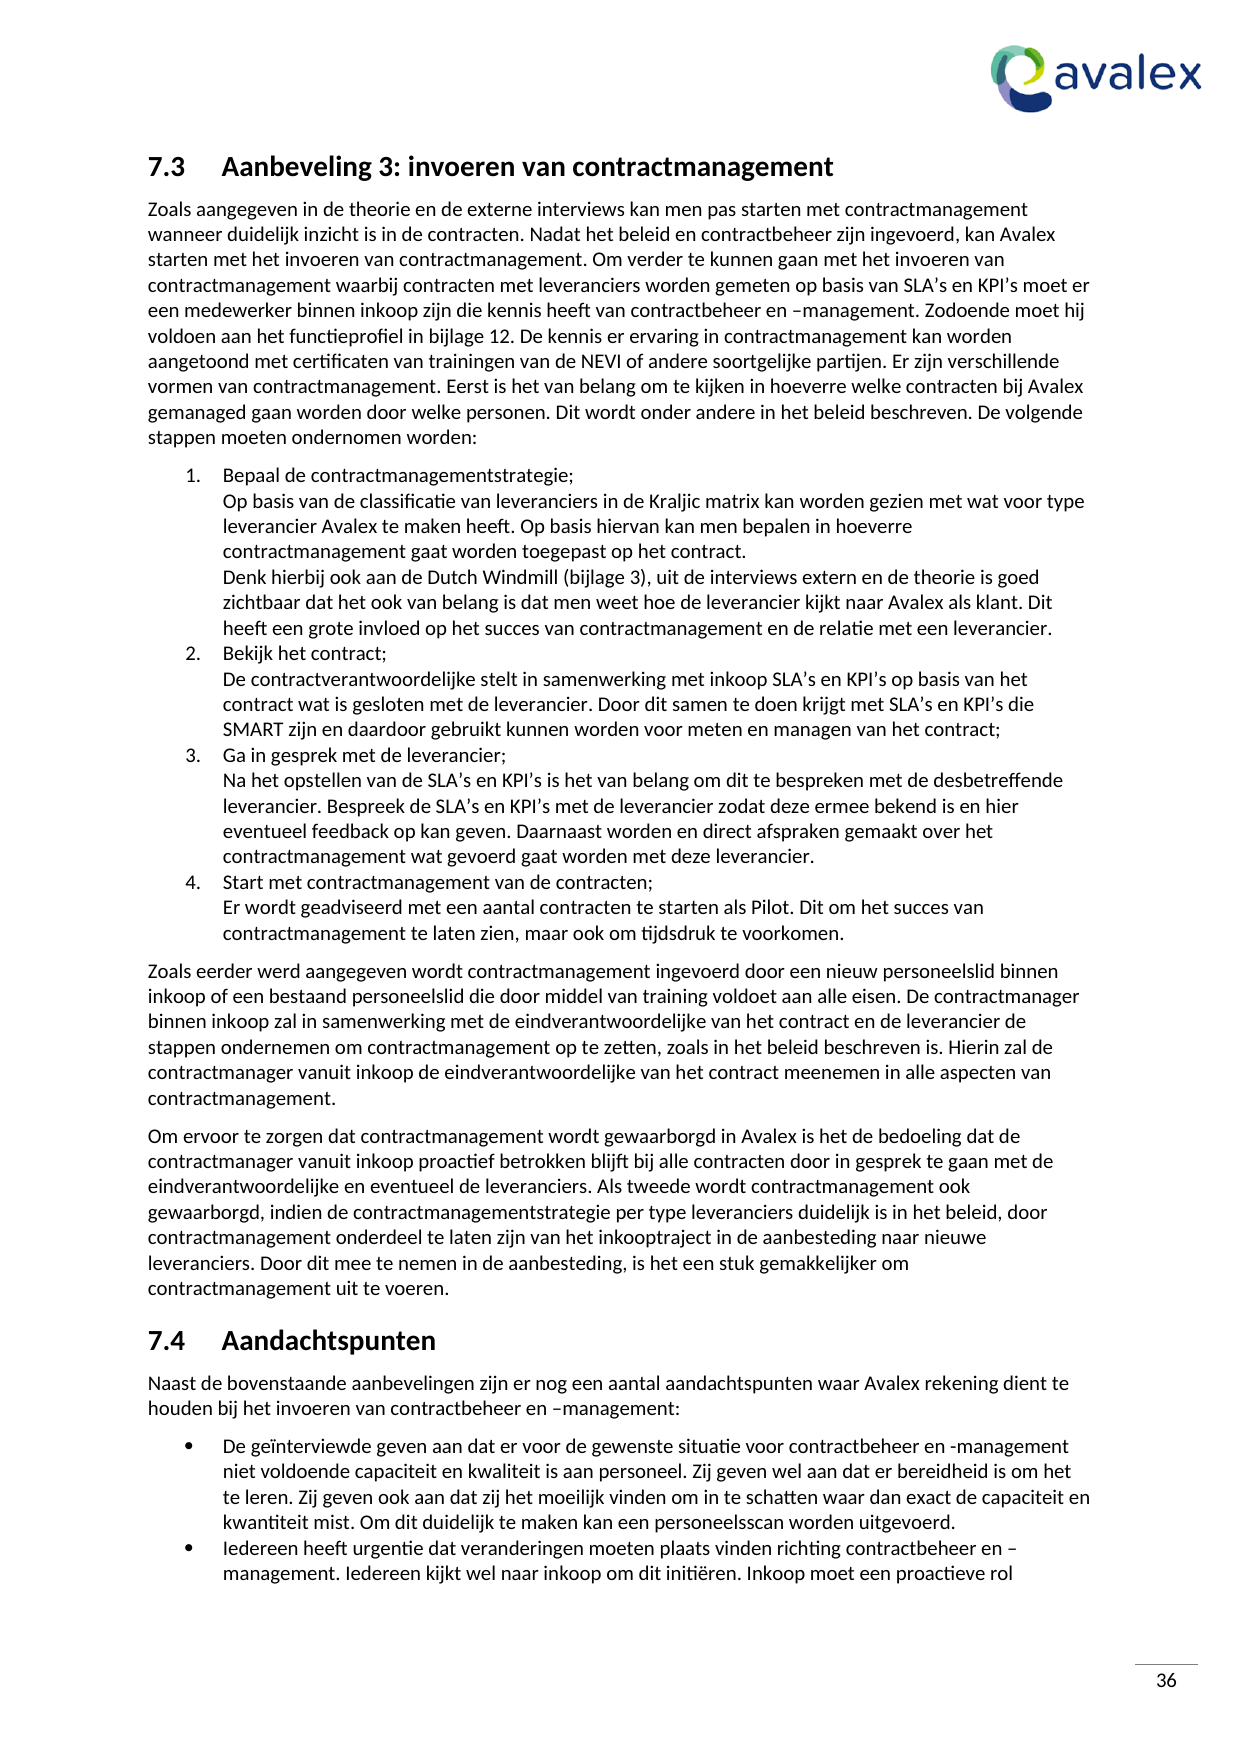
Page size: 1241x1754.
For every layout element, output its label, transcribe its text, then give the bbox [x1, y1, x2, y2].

subtitle 7.3 Aanbeveling 3: invoeren van contractmanagement [148, 148, 1093, 183]
text Zoals aangegeven in de theorie en de externe interviews kan men pas starten met contractmanagement wanneer duidelijk inzicht is in de contracten. Nadat het beleid en contractbeheer zijn ingevoerd, kan Avalex starten met het invoeren van contractmanagement. Om verder te kunnen gaan met het invoeren van contractmanagement waarbij contracten met leveranciers worden gemeten op basis van SLA’s en KPI’s moet er een medewerker binnen inkoop zijn die kennis heeft van contractbeheer en –management. Zodoende moet hij voldoen aan het functieprofiel in bijlage 12. De kennis er ervaring in contractmanagement kan worden aangetoond met certificaten van trainingen van de NEVI of andere soortgelijke partijen. Er zijn verschillende vormen van contractmanagement. Eerst is het van belang om te kijken in hoeverre welke contracten bij Avalex gemanaged gaan worden door welke personen. Dit wordt onder andere in het beleid beschreven. De volgende stappen moeten ondernomen worden: [148, 196, 1093, 450]
text Zoals eerder werd aangegeven wordt contractmanagement ingevoerd door een nieuw personeelslid binnen inkoop of een bestaand personeelslid die door middel van training voldoet aan alle eisen. De contractmanager binnen inkoop zal in samenwerking met de eindverantwoordelijke van het contract en de leverancier de stappen ondernemen om contractmanagement op te zetten, zoals in het beleid beschreven is. Hierin zal de contractmanager vanuit inkoop de eindverantwoordelijke van het contract meenemen in alle aspecten van contractmanagement. [148, 958, 1093, 1110]
list Bekijk het contract; De contractverantwoordelijke stelt in samenwerking met inkoop SLA’s en KPI’s op basis van het contract wat is gesloten met de leverancier. Door dit samen te doen krijgt met SLA’s en KPI’s die SMART zijn en daardoor gebruikt kunnen worden voor meten en managen van het contract; [185, 640, 1093, 742]
text Om ervoor te zorgen dat contractmanagement wordt gewaarborgd in Avalex is het de bedoeling dat de contractmanager vanuit inkoop proactief betrokken blijft bij alle contracten door in gesprek te gaan met de eindverantwoordelijke en eventueel de leveranciers. Als tweede wordt contractmanagement ook gewaarborgd, indien de contractmanagementstrategie per type leveranciers duidelijk is in het beleid, door contractmanagement onderdeel te laten zijn van het inkooptraject in de aanbesteding naar nieuwe leveranciers. Door dit mee te nemen in de aanbesteding, is het een stuk gemakkelijker om contractmanagement uit te voeren. [148, 1123, 1093, 1301]
list De geïnterviewde geven aan dat er voor de gewenste situatie voor contractbeheer en -management niet voldoende capaciteit en kwaliteit is aan personeel. Zij geven wel aan dat er bereidheid is om het te leren. Zij geven ook aan dat zij het moeilijk vinden om in te schatten waar dan exact de capaciteit en kwantiteit mist. Om dit duidelijk te maken kan een personeelsscan worden uitgevoerd. [185, 1433, 1093, 1535]
list Bepaal de contractmanagementstrategie; Op basis van de classificatie van leveranciers in de Kraljic matrix kan worden gezien met wat voor type leverancier Avalex te maken heeft. Op basis hiervan kan men bepalen in hoeverre contractmanagement gaat worden toegepast op het contract. Denk hierbij ook aan de Dutch Windmill (bijlage 3), uit de interviews extern en de theorie is goed zichtbaar dat het ook van belang is dat men weet hoe de leverancier kijkt naar Avalex als klant. Dit heeft een grote invloed op het succes van contractmanagement en de relatie met een leverancier. [185, 462, 1093, 640]
subtitle 7.4 Aandachtspunten [148, 1322, 1093, 1357]
list Ga in gesprek met de leverancier; Na het opstellen van de SLA’s en KPI’s is het van belang om dit te bespreken met de desbetreffende leverancier. Bespreek de SLA’s en KPI’s met de leverancier zodat deze ermee bekend is en hier eventueel feedback op kan geven. Daarnaast worden en direct afspraken gemaakt over het contractmanagement wat gevoerd gaat worden met deze leverancier. [185, 742, 1093, 869]
picture [988, 40, 1204, 115]
list Start met contractmanagement van de contracten; Er wordt geadviseerd met een aantal contracten te starten als Pilot. Dit om het succes van contractmanagement te laten zien, maar ook om tijdsdruk te voorkomen. [185, 869, 1093, 945]
text Naast de bovenstaande aanbevelingen zijn er nog een aantal aandachtspunten waar Avalex rekening dient te houden bij het invoeren van contractbeheer en –management: [148, 1370, 1093, 1421]
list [185, 1535, 1093, 1586]
